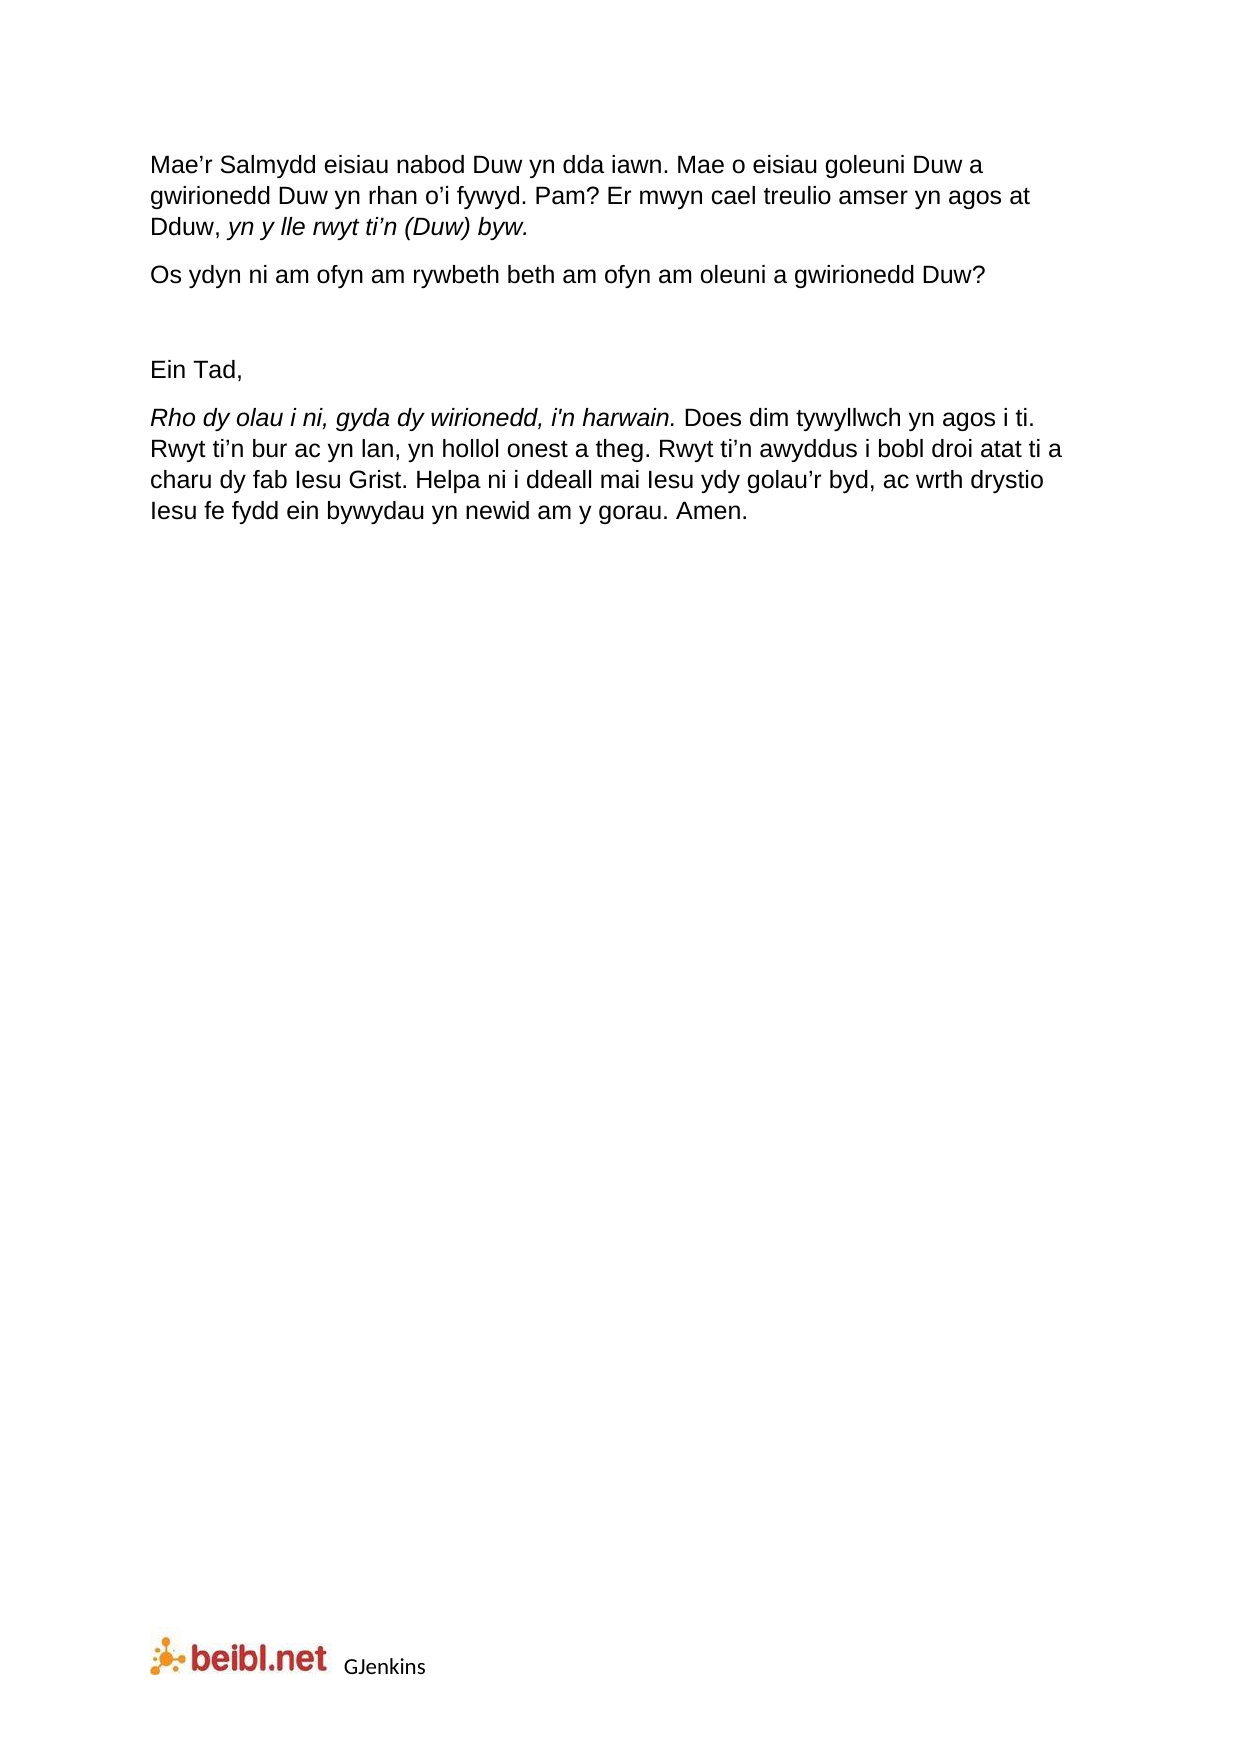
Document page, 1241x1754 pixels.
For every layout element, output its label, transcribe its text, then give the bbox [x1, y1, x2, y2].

picture [150, 1627, 344, 1675]
text Rho dy olau i ni, gyda dy wirionedd, i'n harwain. Does dim tywyllwch yn agos i ti. Rwyt ti’n bur ac yn lan, yn hollol onest a theg. Rwyt ti’n awyddus i bobl droi atat ti a charu dy fab Iesu Grist. Helpa ni i ddeall mai Iesu ydy golau’r byd, ac wrth drystio Iesu fe fydd ein bywydau yn newid am y gorau. Amen. [150, 403, 1090, 525]
text Os ydyn ni am ofyn am rywbeth beth am ofyn am oleuni a gwirionedd Duw? [150, 260, 1090, 288]
text Mae’r Salmydd eisiau nabod Duw yn dda iawn. Mae o eisiau goleuni Duw a gwirionedd Duw yn rhan o’i fywyd. Pam? Er mwyn cael treulio amser yn agos at Dduw, yn y lle rwyt ti’n (Duw) byw. [150, 150, 1090, 241]
text Ein Tad, [150, 355, 1090, 384]
